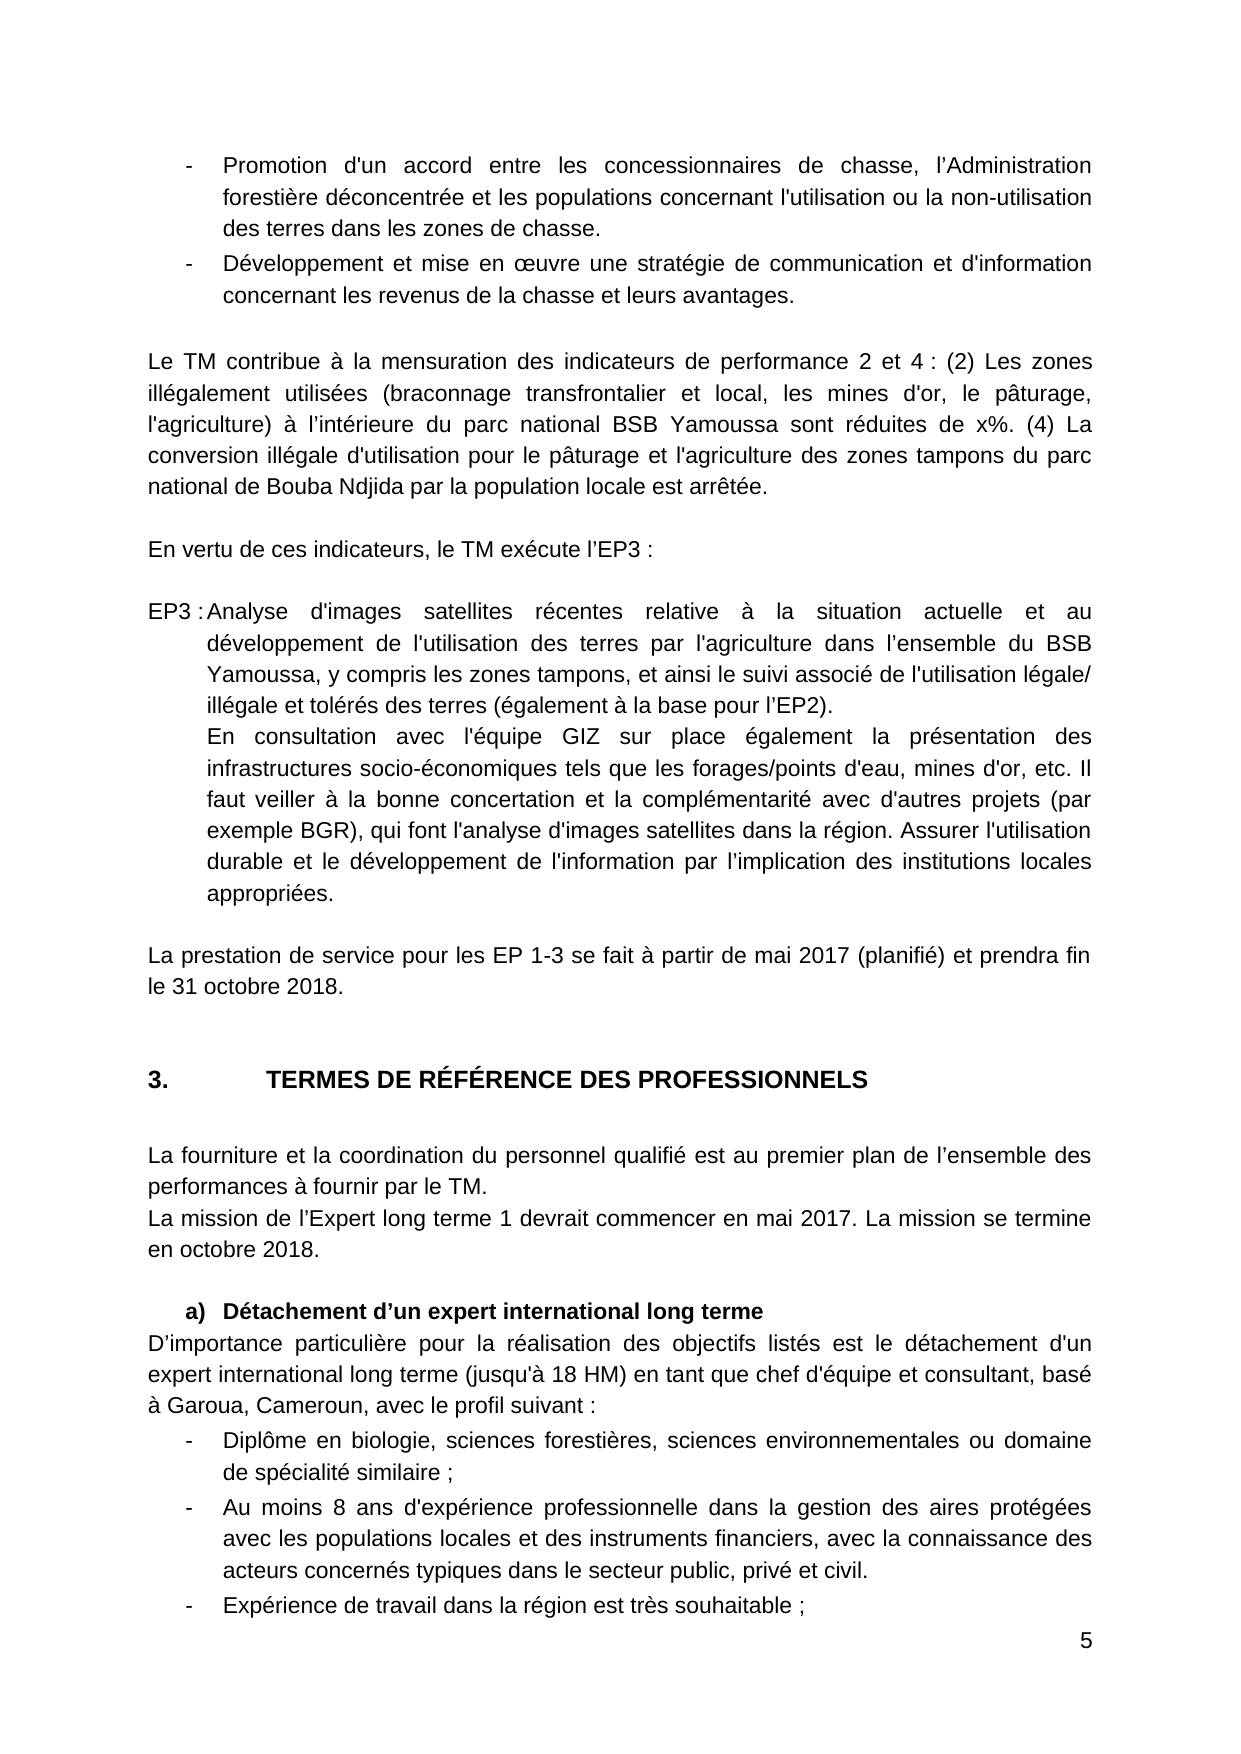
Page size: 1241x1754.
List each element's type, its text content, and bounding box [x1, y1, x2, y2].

list Développement et mise en œuvre une stratégie de communication et d'information concernant les revenus de la chasse et leurs avantages. [185, 246, 1093, 308]
text EP3 : Analyse d'images satellites récentes relative à la situation actuelle et au développement de l'utilisation des terres par l'agriculture dans l’ensemble du BSB Yamoussa, y compris les zones tampons, et ainsi le suivi associé de l'utilisation légale/ illégale et tolérés des terres (également à la base pour l’EP2). [148, 593, 1093, 718]
list Promotion d'un accord entre les concessionnaires de chasse, l’Administration forestière déconcentrée et les populations concernant l'utilisation ou la non-utilisation des terres dans les zones de chasse. [185, 148, 1093, 241]
text La mission de l’Expert long terme 1 devrait commencer en mai 2017. La mission se termine en octobre 2018. [148, 1200, 1093, 1262]
text En consultation avec l'équipe GIZ sur place également la présentation des infrastructures socio-économiques tels que les forages/points d'eau, mines d'or, etc. Il faut veiller à la bonne concertation et la complémentarité avec d'autres projets (par exemple BGR), qui font l'analyse d'images satellites dans la région. Assurer l'utilisation durable et le développement de l'information par l’implication des institutions locales appropriées. [148, 718, 1093, 906]
list Diplôme en biologie, sciences forestières, sciences environnementales ou domaine de spécialité similaire ; [185, 1423, 1093, 1485]
text Le TM contribue à la mensuration des indicateurs de performance 2 et 4 : (2) Les zones illégalement utilisées (braconnage transfrontalier et local, les mines d'or, le pâturage, l'agriculture) à l’intérieure du parc national BSB Yamoussa sont réduites de x%. (4) La conversion illégale d'utilisation pour le pâturage et l'agriculture des zones tampons du parc national de Bouba Ndjida par la population locale est arrêtée. [148, 343, 1093, 500]
text La prestation de service pour les EP 1-3 se fait à partir de mai 2017 (planifié) et prendra fin le 31 octobre 2018. [148, 937, 1093, 1000]
list Expérience de travail dans la région est très souhaitable ; [185, 1587, 1093, 1618]
list Au moins 8 ans d'expérience professionnelle dans la gestion des aires protégées avec les populations locales et des instruments financiers, avec la connaissance des acteurs concernés typiques dans le secteur public, privé et civil. [185, 1489, 1093, 1583]
text En vertu de ces indicateurs, le TM exécute l’EP3 : [148, 531, 1093, 562]
text D’importance particulière pour la réalisation des objectifs listés est le détachement d'un expert international long terme (jusqu'à 18 HM) en tant que chef d'équipe et consultant, basé à Garoua, Cameroun, avec le profil suivant : [148, 1325, 1093, 1418]
list Détachement d’un expert international long terme [185, 1293, 1093, 1325]
text Termes de référence des professionnels [148, 1062, 1093, 1093]
text La fourniture et la coordination du personnel qualifié est au premier plan de l’ensemble des performances à fournir par le TM. [148, 1137, 1093, 1200]
